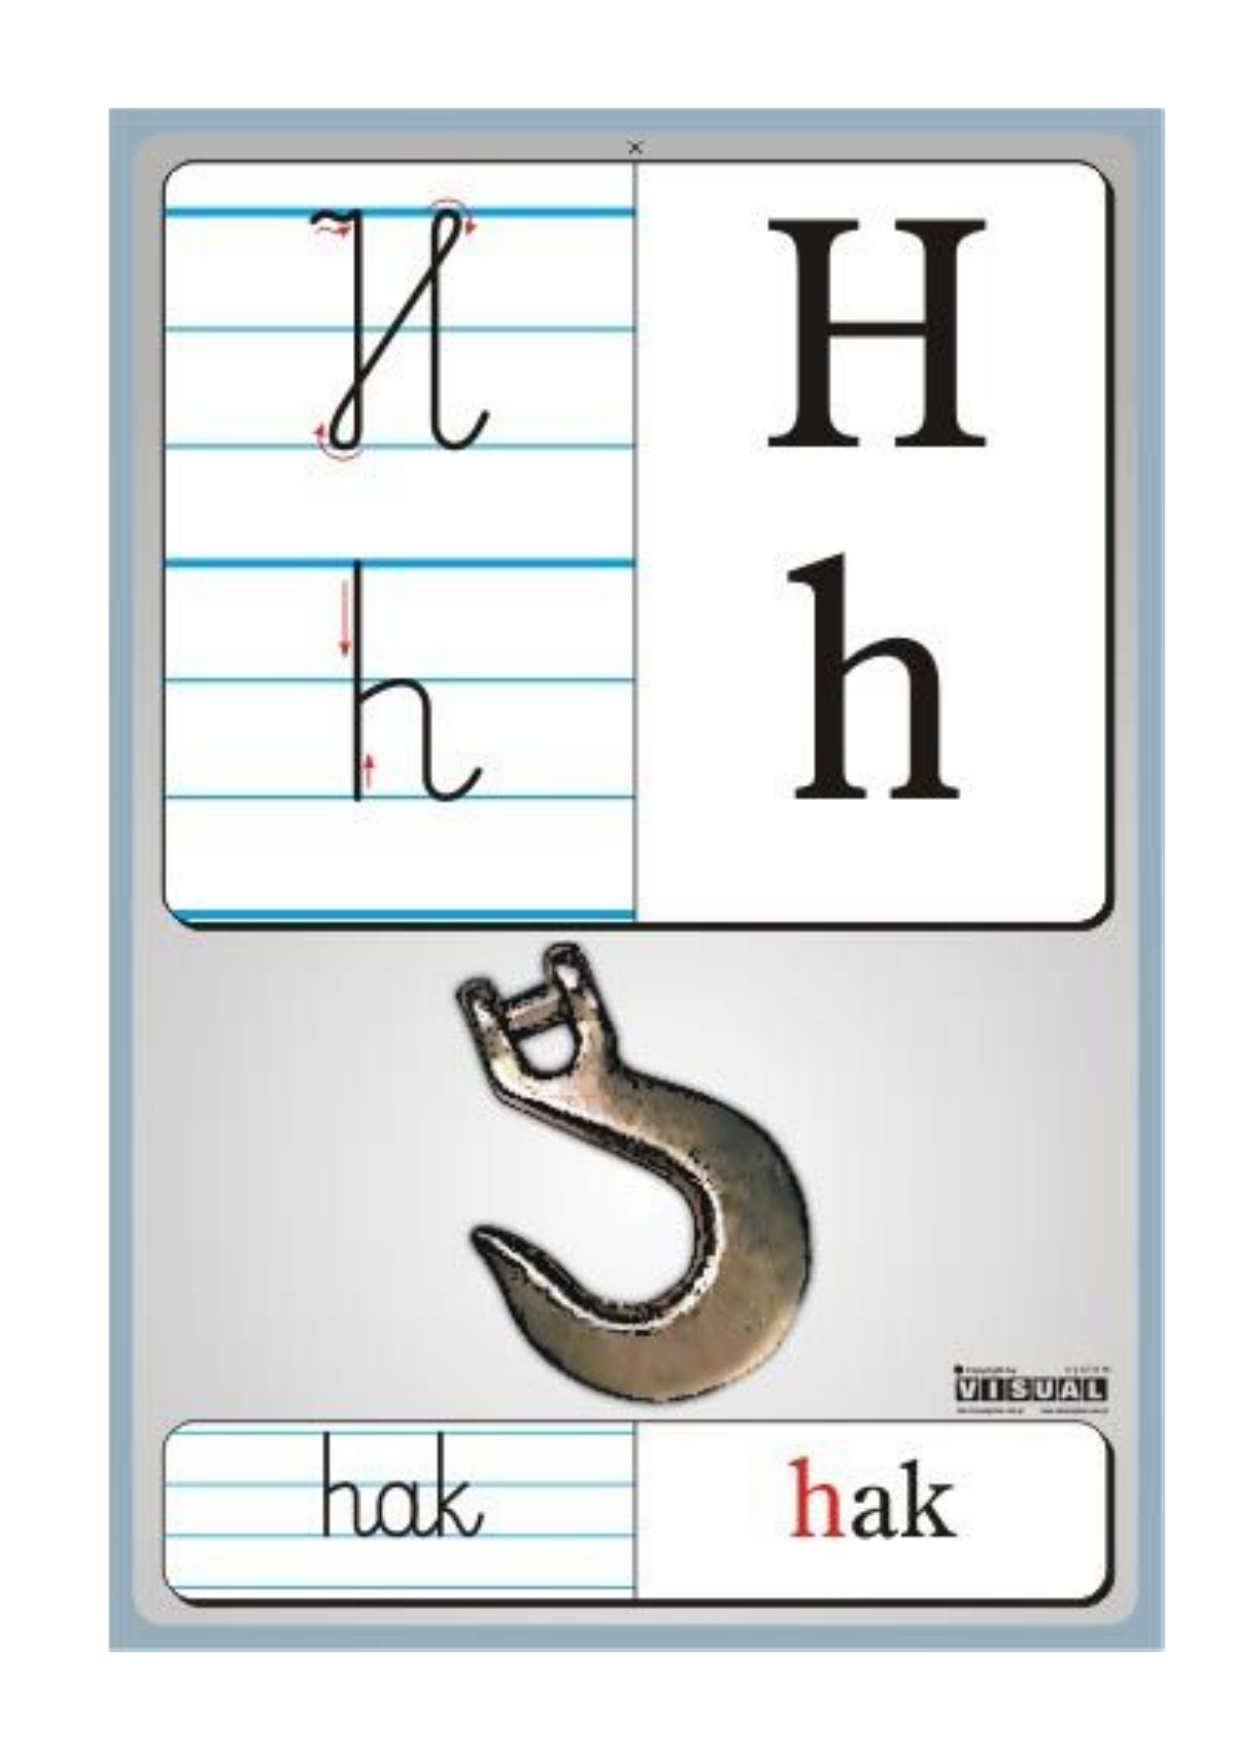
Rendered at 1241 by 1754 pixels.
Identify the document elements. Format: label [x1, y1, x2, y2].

picture [108, 108, 1165, 1652]
